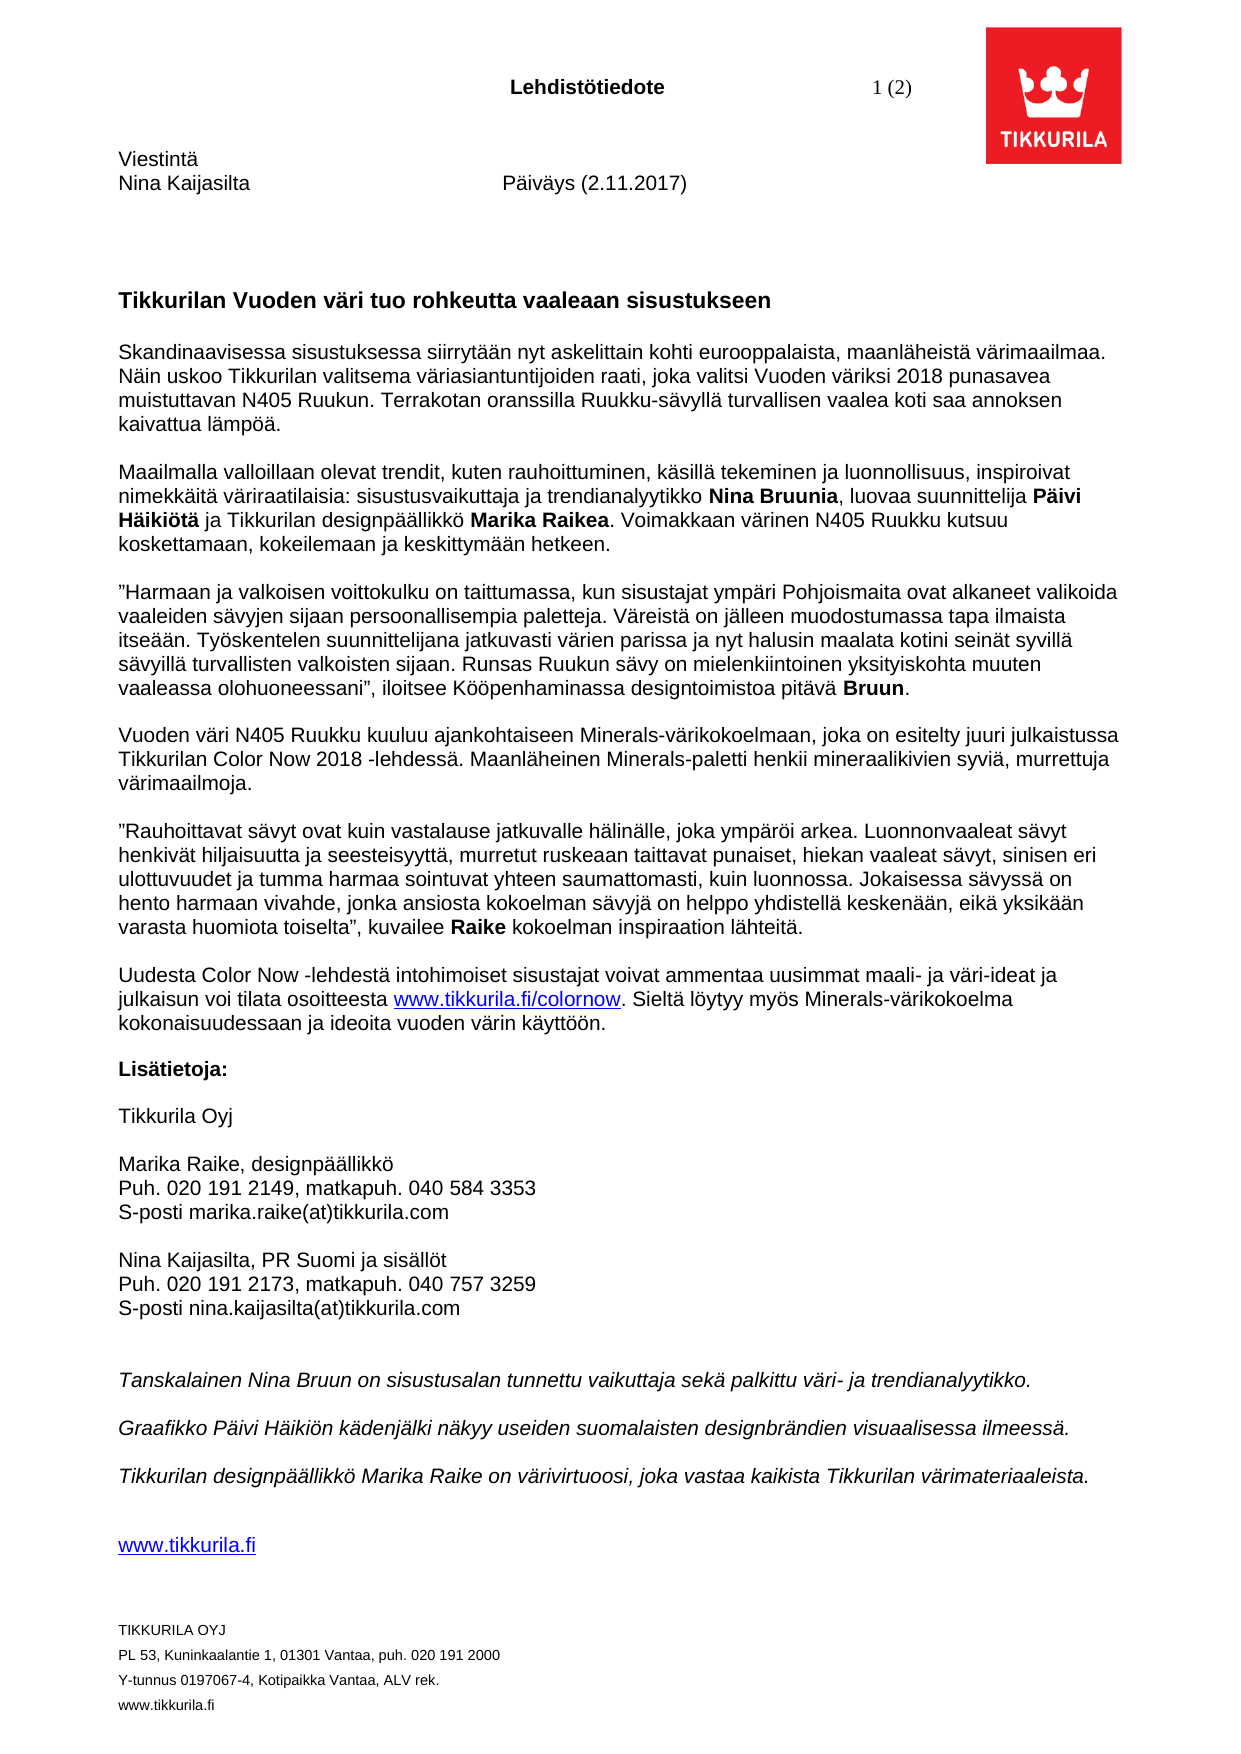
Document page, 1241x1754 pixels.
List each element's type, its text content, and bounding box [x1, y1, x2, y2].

text ”Harmaan ja valkoisen voittokulku on taittumassa, kun sisustajat ympäri Pohjoismaita ovat alkaneet valikoida vaaleiden sävyjen sijaan persoonallisempia paletteja. Väreistä on jälleen muodostumassa tapa ilmaista itseään. Työskentelen suunnittelijana jatkuvasti värien parissa ja nyt halusin maalata kotini seinät syvillä sävyillä turvallisten valkoisten sijaan. Runsas Ruukun sävy on mielenkiintoinen yksityiskohta muuten vaaleassa olohuoneessani”, iloitsee Kööpenhaminassa designtoimistoa pitävä Bruun. [118, 579, 1122, 699]
text Lisätietoja: [118, 1056, 1122, 1080]
text Nina Kaijasilta, PR Suomi ja sisällöt [118, 1248, 1122, 1272]
text Uudesta Color Now -lehdestä intohimoiset sisustajat voivat ammentaa uusimmat maali- ja väri-ideat ja julkaisun voi tilata osoitteesta www.tikkurila.fi/colornow. Sieltä löytyy myös Minerals-värikokoelma kokonaisuudessaan ja ideoita vuoden värin käyttöön. [118, 963, 1122, 1035]
picture [986, 26, 1122, 164]
text Graafikko Päivi Häikiön kädenjälki näkyy useiden suomalaisten designbrändien visuaalisessa ilmeessä. [118, 1416, 1122, 1440]
text Tikkurilan Vuoden väri tuo rohkeutta vaaleaan sisustukseen [118, 287, 1122, 314]
text www.tikkurila.fi [118, 1533, 1122, 1557]
text S-posti nina.kaijasilta(at)tikkurila.com [118, 1296, 1122, 1320]
text Puh. 020 191 2149, matkapuh. 040 584 3353 [118, 1176, 1122, 1200]
text Tanskalainen Nina Bruun on sisustusalan tunnettu vaikuttaja sekä palkittu väri- ja trendianalyytikko. [118, 1368, 1122, 1392]
text Skandinaavisessa sisustuksessa siirrytään nyt askelittain kohti eurooppalaista, maanläheistä värimaailmaa. Näin uskoo Tikkurilan valitsema väriasiantuntijoiden raati, joka valitsi Vuoden väriksi 2018 punasavea muistuttavan N405 Ruukun. Terrakotan oranssilla Ruukku-sävyllä turvallisen vaalea koti saa annoksen kaivattua lämpöä. [118, 340, 1122, 436]
text Puh. 020 191 2173, matkapuh. 040 757 3259 [118, 1272, 1122, 1296]
text Tikkurilan designpäällikkö Marika Raike on värivirtuoosi, joka vastaa kaikista Tikkurilan värimateriaaleista. [118, 1464, 1122, 1488]
text S-posti marika.raike(at)tikkurila.com [118, 1200, 1122, 1224]
text Maailmalla valloillaan olevat trendit, kuten rauhoittuminen, käsillä tekeminen ja luonnollisuus, inspiroivat nimekkäitä väriraatilaisia: sisustusvaikuttaja ja trendianalyytikko Nina Bruunia, luovaa suunnittelija Päivi Häikiötä ja Tikkurilan designpäällikkö Marika Raikea. Voimakkaan värinen N405 Ruukku kutsuu koskettamaan, kokeilemaan ja keskittymään hetkeen. [118, 460, 1122, 556]
text Tikkurila Oyj [118, 1104, 1122, 1128]
text Vuoden väri N405 Ruukku kuuluu ajankohtaiseen Minerals-värikokoelmaan, joka on esitelty juuri julkaistussa Tikkurilan Color Now 2018 -lehdessä. Maanläheinen Minerals-paletti henkii mineraalikivien syviä, murrettuja värimaailmoja. [118, 723, 1122, 795]
text Marika Raike, designpäällikkö [118, 1152, 1122, 1176]
text ”Rauhoittavat sävyt ovat kuin vastalause jatkuvalle hälinälle, joka ympäröi arkea. Luonnonvaaleat sävyt henkivät hiljaisuutta ja seesteisyyttä, murretut ruskeaan taittavat punaiset, hiekan vaaleat sävyt, sinisen eri ulottuvuudet ja tumma harmaa sointuvat yhteen saumattomasti, kuin luonnossa. Jokaisessa sävyssä on hento harmaan vivahde, jonka ansiosta kokoelman sävyjä on helppo yhdistellä keskenään, eikä yksikään varasta huomiota toiselta”, kuvailee Raike kokoelman inspiraation lähteitä. [118, 819, 1122, 939]
